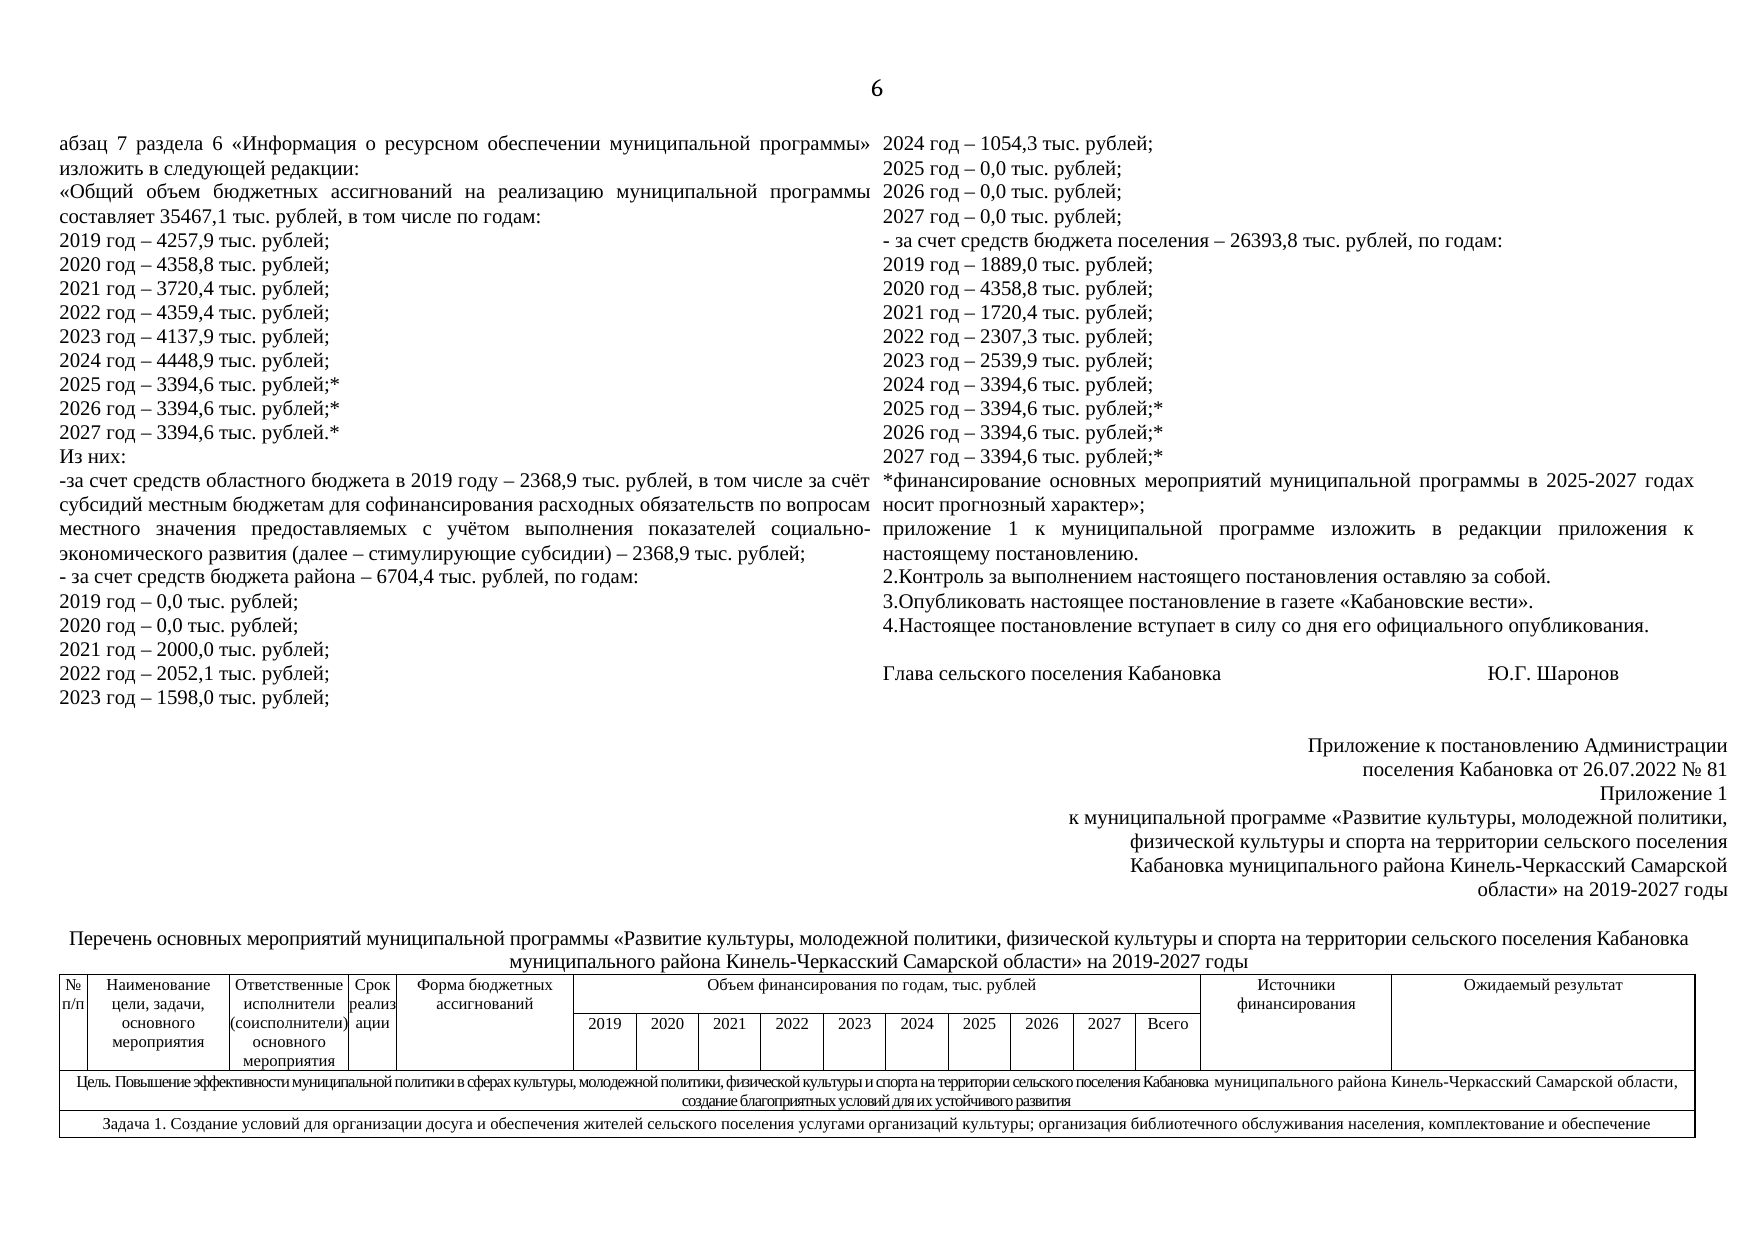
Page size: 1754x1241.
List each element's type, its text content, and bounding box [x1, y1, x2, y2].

text 2025 год – 3394,6 тыс. рублей;* [883, 396, 1695, 420]
text 2022 год – 4359,4 тыс. рублей; [59, 300, 871, 324]
text 2026 год – 3394,6 тыс. рублей;* [883, 420, 1695, 444]
table_header Источники финансирования [1201, 975, 1391, 1013]
text поселения Кабановка от 26.07.2022 № 81 [59, 757, 1728, 781]
text 2019 год – 1889,0 тыс. рублей; [883, 252, 1695, 276]
table_header Объем финансирования по годам, тыс. рублей [574, 975, 1200, 1013]
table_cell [60, 1111, 1694, 1137]
table_cell 2024 [886, 1014, 948, 1070]
text 2021 год – 3720,4 тыс. рублей; [59, 276, 871, 300]
text 2021 год – 2000,0 тыс. рублей; [59, 637, 871, 661]
text 2023 год – 1598,0 тыс. рублей; [59, 685, 871, 709]
text 2024 год – 1054,3 тыс. рублей; [883, 131, 1695, 155]
text -за счет средств областного бюджета в 2019 году – 2368,9 тыс. рублей, в том числе за счёт субсидий местным бюджетам для софинансирования расходных обязательств по вопросам местного значения предоставляемых с учётом выполнения показателей социально-экономического развития (далее – стимулирующие субсидии) – 2368,9 тыс. рублей; [59, 468, 871, 564]
text - за счет средств бюджета поселения – 26393,8 тыс. рублей, по годам: [883, 228, 1695, 252]
text 2019 год – 0,0 тыс. рублей; [59, 588, 871, 613]
table_cell [1392, 1013, 1694, 1070]
table_cell 2027 [1074, 1014, 1135, 1070]
text 2020 год – 0,0 тыс. рублей; [59, 613, 871, 637]
table_cell 2026 [1011, 1014, 1073, 1070]
table_cell [1201, 1013, 1391, 1070]
text 2023 год – 4137,9 тыс. рублей; [59, 324, 871, 348]
text 2020 год – 4358,8 тыс. рублей; [883, 276, 1695, 300]
text 2026 год – 0,0 тыс. рублей; [883, 179, 1695, 203]
text Из них: [59, 444, 871, 468]
text приложение 1 к муниципальной программе изложить в редакции приложения к настоящему постановлению. [883, 516, 1695, 564]
text 2025 год – 3394,6 тыс. рублей;* [59, 372, 871, 396]
text 2022 год – 2307,3 тыс. рублей; [883, 324, 1695, 348]
text 2020 год – 4358,8 тыс. рублей; [59, 252, 871, 276]
table_cell 2019 [574, 1014, 636, 1070]
text 2024 год – 3394,6 тыс. рублей; [883, 372, 1695, 396]
text абзац 7 раздела 6 «Информация о ресурсном обеспечении муниципальной программы» изложить в следующей редакции: [59, 131, 871, 179]
text 2027 год – 3394,6 тыс. рублей.* [59, 420, 871, 444]
table_header № п/п [60, 975, 87, 1070]
table_header Наименование цели, задачи, основного мероприятия [88, 975, 229, 1070]
table_cell 2022 [761, 1014, 823, 1070]
text 3.Опубликовать настоящее постановление в газете «Кабановские вести». [883, 588, 1695, 613]
table_cell Цель. Повышение эффективности муниципальной политики в сферах культуры, молодежной политики, физической культуры и спорта на территории сельского поселения Кабановка муниципального района Кинель-Черкасский Самарской области, создание благоприятных условий для их устойчивого развития [60, 1071, 1694, 1110]
text Приложение 1 [59, 781, 1728, 805]
table_cell 2020 [637, 1014, 698, 1070]
table_header Ожидаемый результат [1392, 975, 1694, 1013]
table_header Ответственные исполнители (соисполнители) основного мероприятия [230, 975, 348, 1070]
table_header Срок реализации [349, 975, 396, 1070]
table_cell 2023 [824, 1014, 885, 1070]
text 2026 год – 3394,6 тыс. рублей;* [59, 396, 871, 420]
text 2027 год – 3394,6 тыс. рублей;* [883, 444, 1695, 468]
text - за счет средств бюджета района – 6704,4 тыс. рублей, по годам: [59, 564, 871, 588]
text 2024 год – 4448,9 тыс. рублей; [59, 348, 871, 372]
text 2025 год – 0,0 тыс. рублей; [883, 155, 1695, 179]
text к муниципальной программе «Развитие культуры, молодежной политики, физической культуры и спорта на территории сельского поселения Кабановка муниципального района Кинель-Черкасский Самарской области» на 2019-2027 годы [1063, 805, 1728, 901]
table_header Форма бюджетных ассигнований [397, 975, 573, 1070]
text «Общий объем бюджетных ассигнований на реализацию муниципальной программы составляет 35467,1 тыс. рублей, в том числе по годам: [59, 179, 871, 228]
text Глава сельского поселения Кабановка Ю.Г. Шаронов [883, 661, 1695, 685]
table_cell Всего [1136, 1014, 1200, 1070]
text 2.Контроль за выполнением настоящего постановления оставляю за собой. [883, 564, 1695, 588]
text 2027 год – 0,0 тыс. рублей; [883, 203, 1695, 228]
text Перечень основных мероприятий муниципальной программы «Развитие культуры, молодежной политики, физической культуры и спорта на территории сельского поселения Кабановка муниципального района Кинель-Черкасский Самарской области» на 2019-2027 годы [44, 925, 1713, 973]
text 4.Настоящее постановление вступает в силу со дня его официального опубликования. [883, 613, 1695, 637]
table_cell 2021 [699, 1014, 760, 1070]
table_cell 2025 [949, 1014, 1010, 1070]
text Приложение к постановлению Администрации [59, 733, 1728, 757]
text *финансирование основных мероприятий муниципальной программы в 2025-2027 годах носит прогнозный характер»; [883, 468, 1695, 516]
text 2023 год – 2539,9 тыс. рублей; [883, 348, 1695, 372]
text 2019 год – 4257,9 тыс. рублей; [59, 228, 871, 252]
text 2021 год – 1720,4 тыс. рублей; [883, 300, 1695, 324]
text 2022 год – 2052,1 тыс. рублей; [59, 661, 871, 685]
